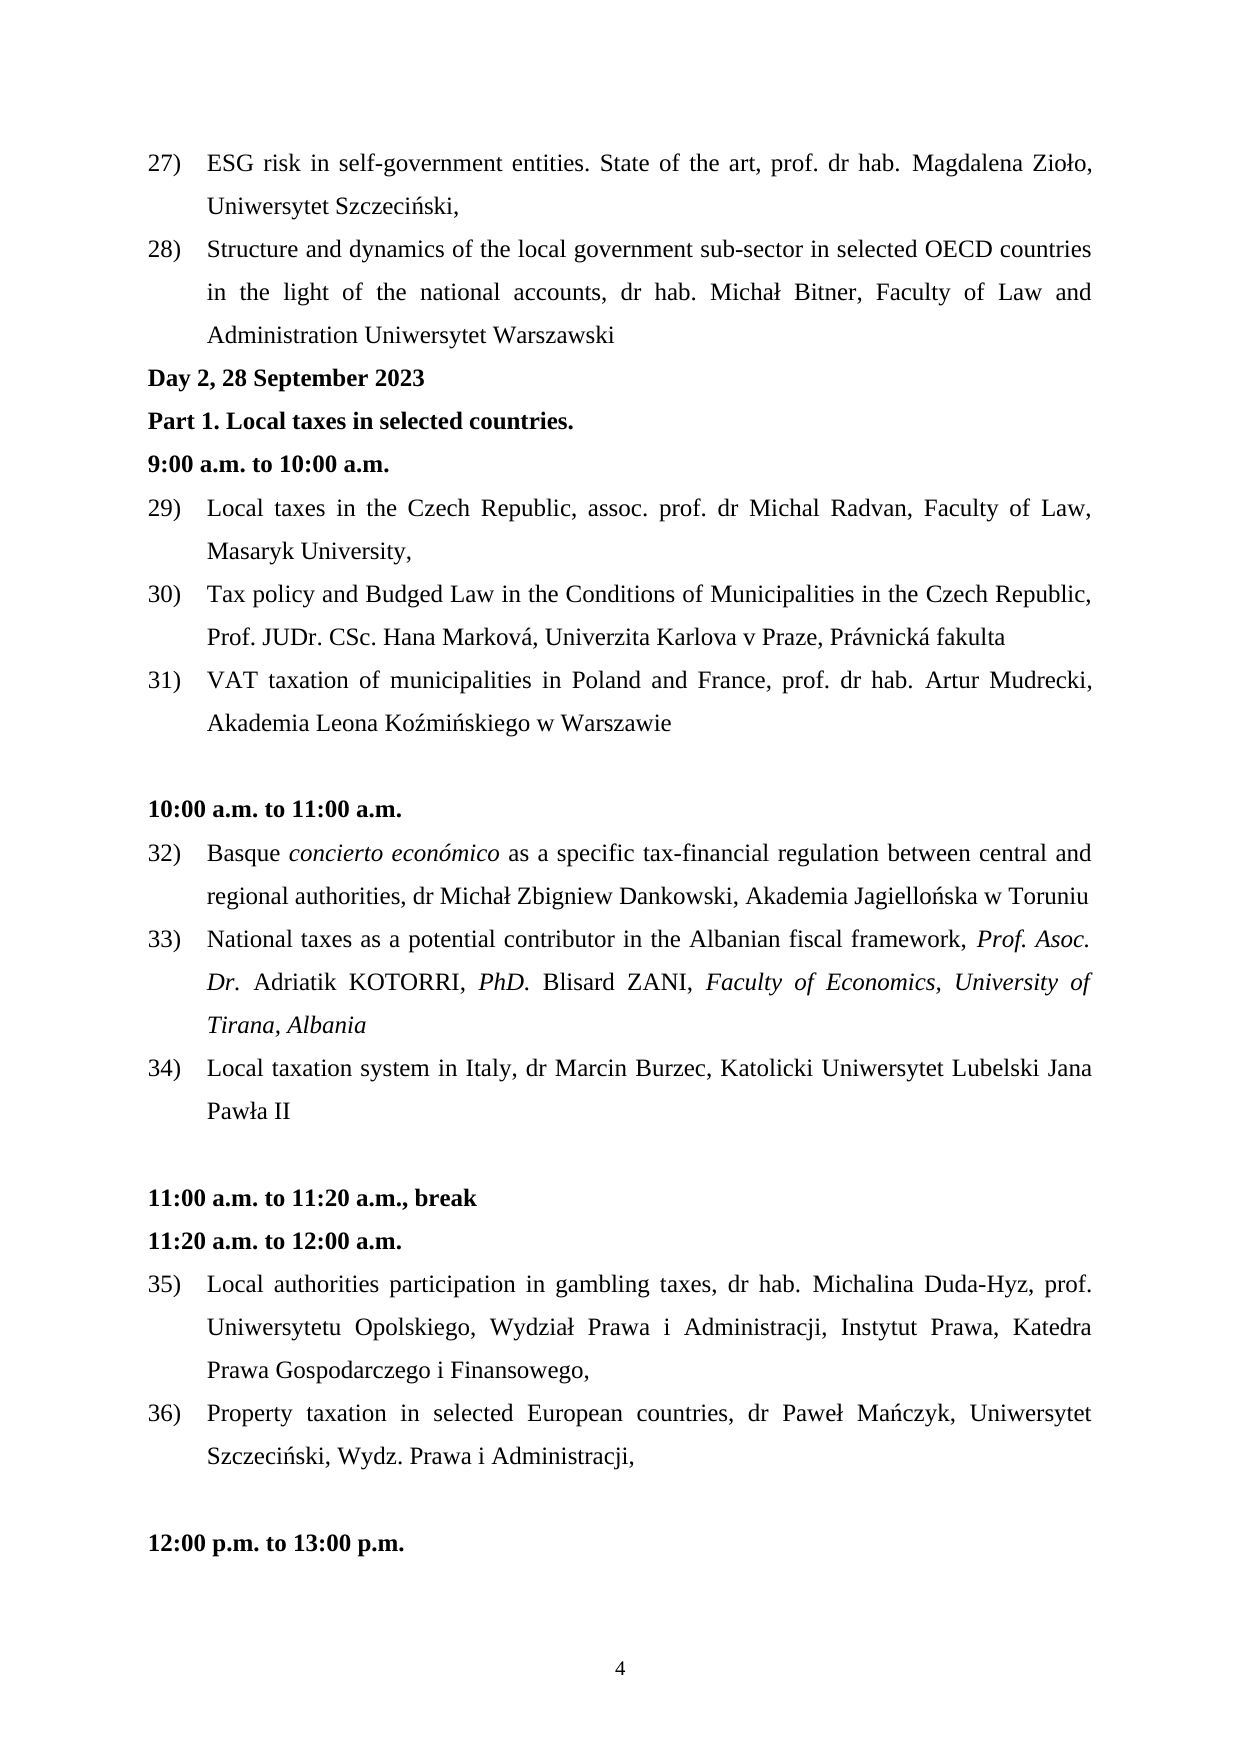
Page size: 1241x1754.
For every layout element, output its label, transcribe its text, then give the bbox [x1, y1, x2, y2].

list Local taxation system in Italy, dr Marcin Burzec, Katolicki Uniwersytet Lubelski Jana Pawła II [148, 1053, 1093, 1125]
text 10:00 a.m. to 11:00 a.m. [148, 794, 1093, 823]
text 12:00 p.m. to 13:00 p.m. [148, 1528, 1093, 1556]
text 9:00 a.m. to 10:00 a.m. [148, 449, 1093, 478]
list ESG risk in self-government entities. State of the art, prof. dr hab. Magdalena Zioło, Uniwersytet Szczeciński, [148, 148, 1093, 219]
list Tax policy and Budged Law in the Conditions of Municipalities in the Czech Republic, Prof. JUDr. CSc. Hana Marková, Univerzita Karlova v Praze, Právnická fakulta [148, 579, 1093, 651]
list VAT taxation of municipalities in Poland and France, prof. dr hab. Artur Mudrecki, Akademia Leona Koźmińskiego w Warszawie [148, 665, 1093, 737]
list Local authorities participation in gambling taxes, dr hab. Michalina Duda-Hyz, prof. Uniwersytetu Opolskiego, Wydział Prawa i Administracji, Instytut Prawa, Katedra Prawa Gospodarczego i Finansowego, [148, 1269, 1093, 1384]
list Property taxation in selected European countries, dr Paweł Mańczyk, Uniwersytet Szczeciński, Wydz. Prawa i Administracji, [148, 1398, 1093, 1470]
list National taxes as a potential contributor in the Albanian fiscal framework, Prof. Asoc. Dr. Adriatik KOTORRI, PhD. Blisard ZANI, Faculty of Economics, University of Tirana, Albania [148, 924, 1093, 1039]
list Local taxes in the Czech Republic, assoc. prof. dr Michal Radvan, Faculty of Law, Masaryk University, [148, 493, 1093, 564]
text 11:20 a.m. to 12:00 a.m. [148, 1226, 1093, 1254]
text Day 2, 28 September 2023 [148, 363, 1093, 392]
text 11:00 a.m. to 11:20 a.m., break [148, 1183, 1093, 1211]
text Part 1. Local taxes in selected countries. [148, 406, 1093, 435]
list Structure and dynamics of the local government sub-sector in selected OECD countries in the light of the national accounts, dr hab. Michał Bitner, Faculty of Law and Administration Uniwersytet Warszawski [148, 234, 1093, 349]
list Basque concierto económico as a specific tax-financial regulation between central and regional authorities, dr Michał Zbigniew Dankowski, Akademia Jagiellońska w Toruniu [148, 838, 1093, 909]
